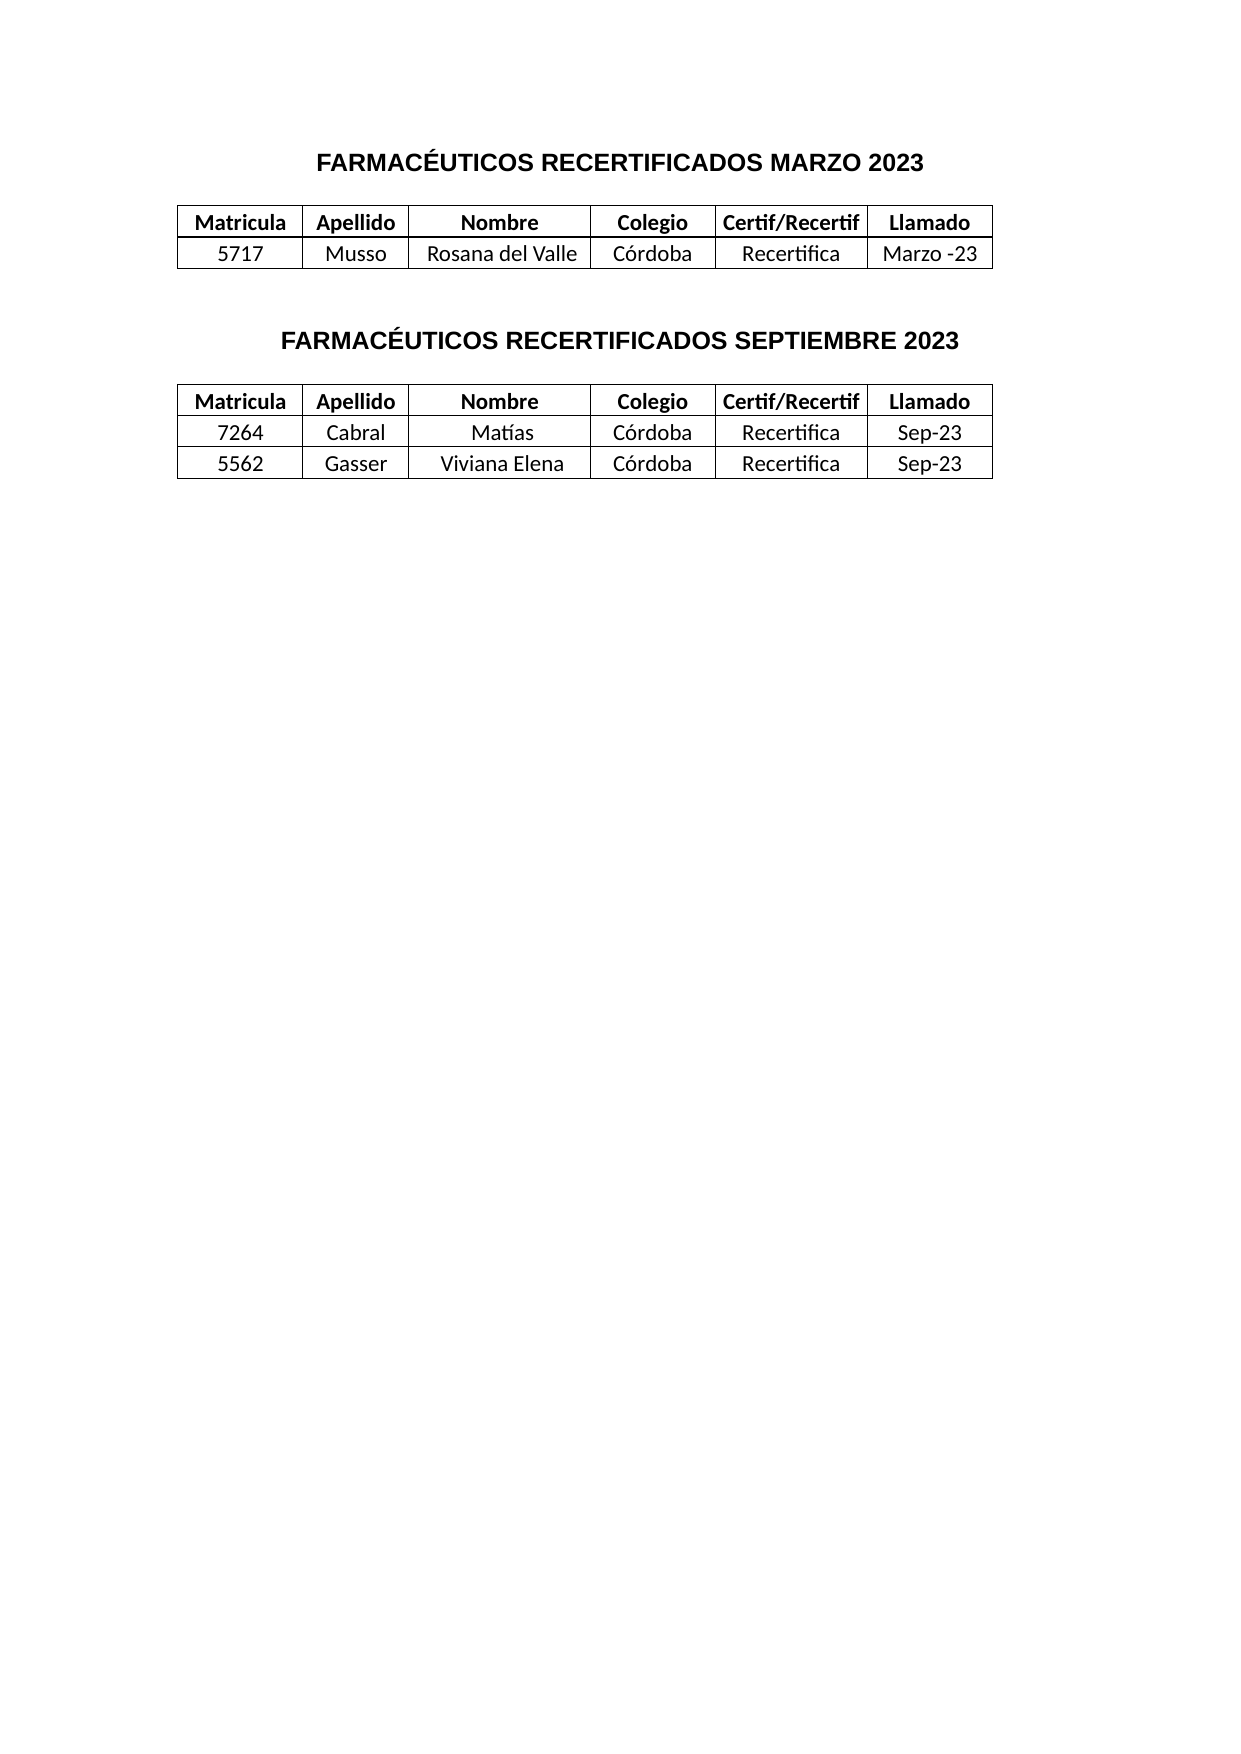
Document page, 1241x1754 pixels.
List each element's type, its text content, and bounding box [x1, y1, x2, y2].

table_cell Matías [409, 416, 590, 446]
table_cell 5717 [178, 238, 302, 268]
table_cell Cabral [303, 416, 408, 446]
table_header Matricula [178, 385, 302, 415]
table_header Nombre [409, 385, 590, 415]
table_cell Marzo -23 [868, 238, 992, 268]
table_cell Sep-23 [868, 447, 992, 477]
table_header Colegio [591, 206, 715, 236]
table_cell Gasser [303, 447, 408, 477]
table_cell Sep-23 [868, 416, 992, 446]
table_cell Rosana del Valle [409, 238, 590, 268]
table_header Nombre [409, 206, 590, 236]
table_header Certif/Recertif [716, 385, 867, 415]
table_cell Recertifica [716, 238, 867, 268]
table_cell Córdoba [591, 238, 715, 268]
table_header Llamado [868, 206, 992, 236]
table_cell 7264 [178, 416, 302, 446]
text FARMACÉUTICOS RECERTIFICADOS MARZO 2023 [177, 148, 1063, 176]
table_header Certif/Recertif [716, 206, 867, 236]
table_header Matricula [178, 206, 302, 236]
table_header Apellido [303, 385, 408, 415]
table_header Llamado [868, 385, 992, 415]
table_cell Musso [303, 238, 408, 268]
text FARMACÉUTICOS RECERTIFICADOS SEPTIEMBRE 2023 [177, 326, 1063, 355]
table_cell Viviana Elena [409, 447, 590, 477]
table_cell Córdoba [591, 447, 715, 477]
table_cell Recertifica [716, 416, 867, 446]
table_cell 5562 [178, 447, 302, 477]
table_cell Córdoba [591, 416, 715, 446]
table_cell Recertifica [716, 447, 867, 477]
table_header Apellido [303, 206, 408, 236]
table_header Colegio [591, 385, 715, 415]
